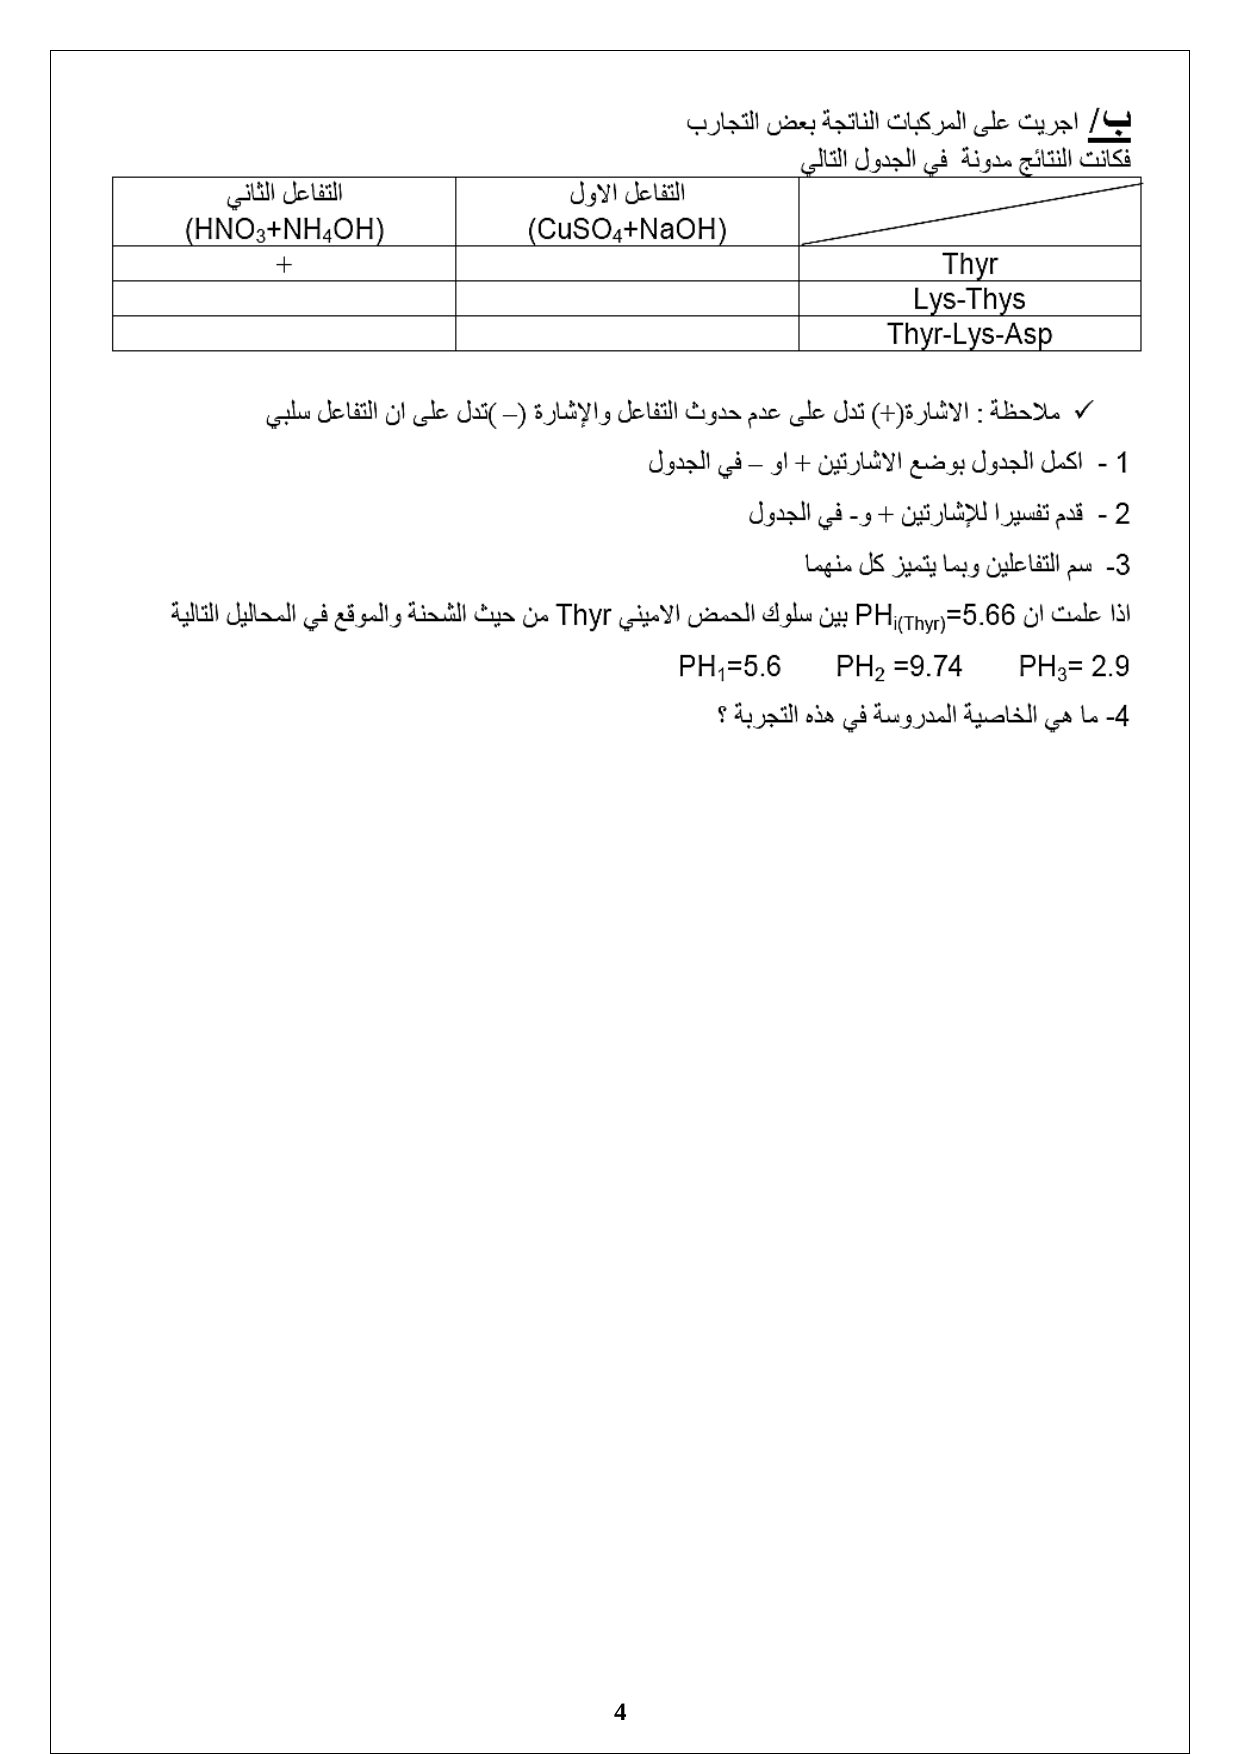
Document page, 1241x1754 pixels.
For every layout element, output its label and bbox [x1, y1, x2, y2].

picture [105, 98, 1150, 740]
